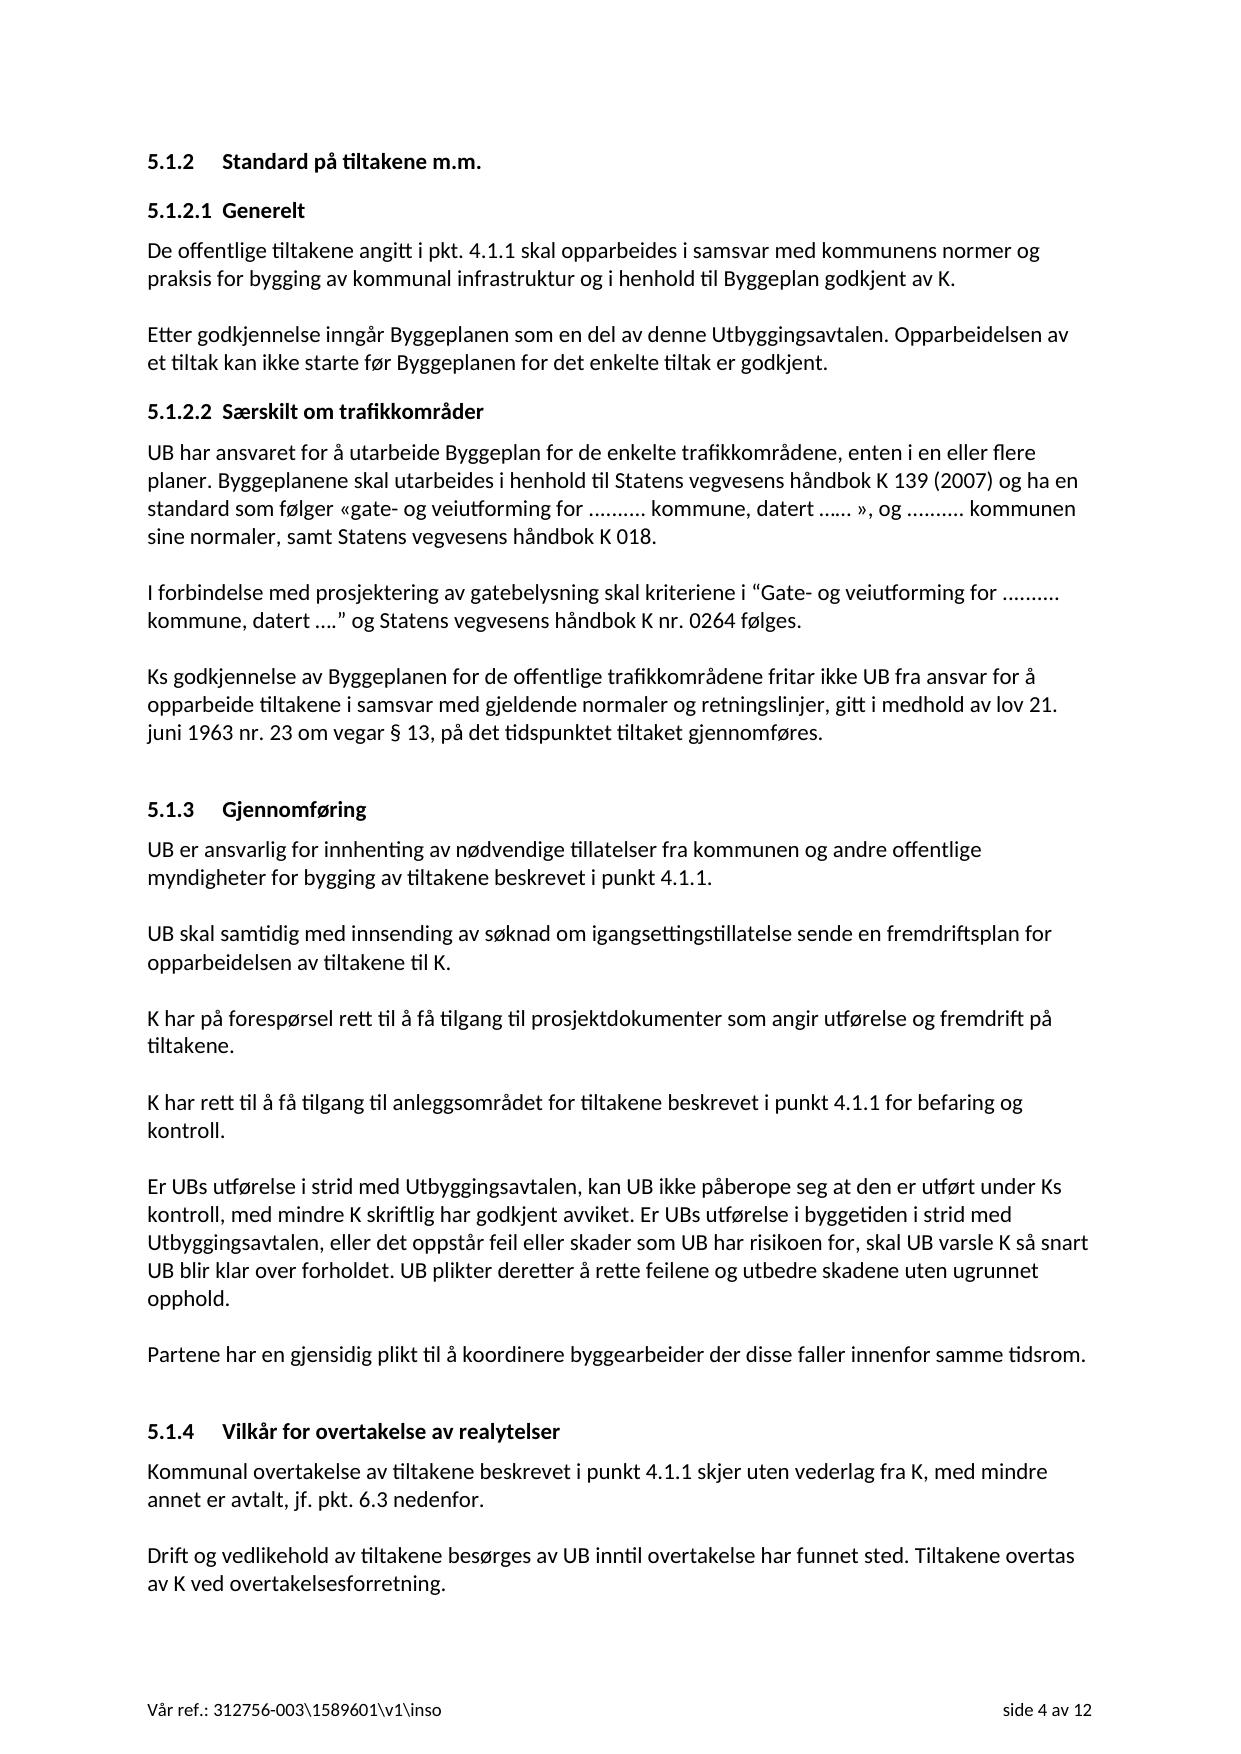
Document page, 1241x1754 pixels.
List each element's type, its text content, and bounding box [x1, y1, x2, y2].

text K har rett til å få tilgang til anleggsområdet for tiltakene beskrevet i punkt 4.1.1 for befaring og kontroll. [147, 1088, 1090, 1144]
text De offentlige tiltakene angitt i pkt. 4.1.1 skal opparbeides i samsvar med kommunens normer og praksis for bygging av kommunal infrastruktur og i henhold til Byggeplan godkjent av K. [147, 236, 1090, 292]
subtitle Standard på tiltakene m.m. [147, 147, 1090, 175]
subtitle Særskilt om trafikkområder [147, 397, 1090, 425]
subtitle Gjennomføring [147, 795, 1090, 823]
text UB er ansvarlig for innhenting av nødvendige tillatelser fra kommunen og andre offentlige myndigheter for bygging av tiltakene beskrevet i punkt 4.1.1. [147, 836, 1090, 892]
text I forbindelse med prosjektering av gatebelysning skal kriteriene i “Gate- og veiutforming for .......... kommune, datert ….” og Statens vegvesens håndbok K nr. 0264 følges. [147, 578, 1090, 634]
subtitle Generelt [147, 196, 1090, 224]
text K har på forespørsel rett til å få tilgang til prosjektdokumenter som angir utførelse og fremdrift på tiltakene. [147, 1004, 1090, 1060]
text Ks godkjennelse av Byggeplanen for de offentlige trafikkområdene fritar ikke UB fra ansvar for å opparbeide tiltakene i samsvar med gjeldende normaler og retningslinjer, gitt i medhold av lov 21. juni 1963 nr. 23 om vegar § 13, på det tidspunktet tiltaket gjennomføres. [147, 662, 1090, 746]
text Partene har en gjensidig plikt til å koordinere byggearbeider der disse faller innenfor samme tidsrom. [147, 1340, 1090, 1368]
text Er UBs utførelse i strid med Utbyggingsavtalen, kan UB ikke påberope seg at den er utført under Ks kontroll, med mindre K skriftlig har godkjent avviket. Er UBs utførelse i byggetiden i strid med Utbyggingsavtalen, eller det oppstår feil eller skader som UB har risikoen for, skal UB varsle K så snart UB blir klar over forholdet. UB plikter deretter å rette feilene og utbedre skadene uten ugrunnet opphold. [147, 1172, 1090, 1312]
text Drift og vedlikehold av tiltakene besørges av UB inntil overtakelse har funnet sted. Tiltakene overtas av K ved overtakelsesforretning. [147, 1541, 1090, 1597]
subtitle Vilkår for overtakelse av realytelser [147, 1417, 1090, 1445]
text UB skal samtidig med innsending av søknad om igangsettingstillatelse sende en fremdriftsplan for opparbeidelsen av tiltakene til K. [147, 919, 1090, 976]
text Kommunal overtakelse av tiltakene beskrevet i punkt 4.1.1 skjer uten vederlag fra K, med mindre annet er avtalt, jf. pkt. 6.3 nedenfor. [147, 1457, 1090, 1513]
text Etter godkjennelse inngår Byggeplanen som en del av denne Utbyggingsavtalen. Opparbeidelsen av et tiltak kan ikke starte før Byggeplanen for det enkelte tiltak er godkjent. [147, 321, 1090, 377]
text UB har ansvaret for å utarbeide Byggeplan for de enkelte trafikkområdene, enten i en eller flere planer. Byggeplanene skal utarbeides i henhold til Statens vegvesens håndbok K 139 (2007) og ha en standard som følger «gate- og veiutforming for .......... kommune, datert …… », og .......... kommunen sine normaler, samt Statens vegvesens håndbok K 018. [147, 438, 1090, 550]
